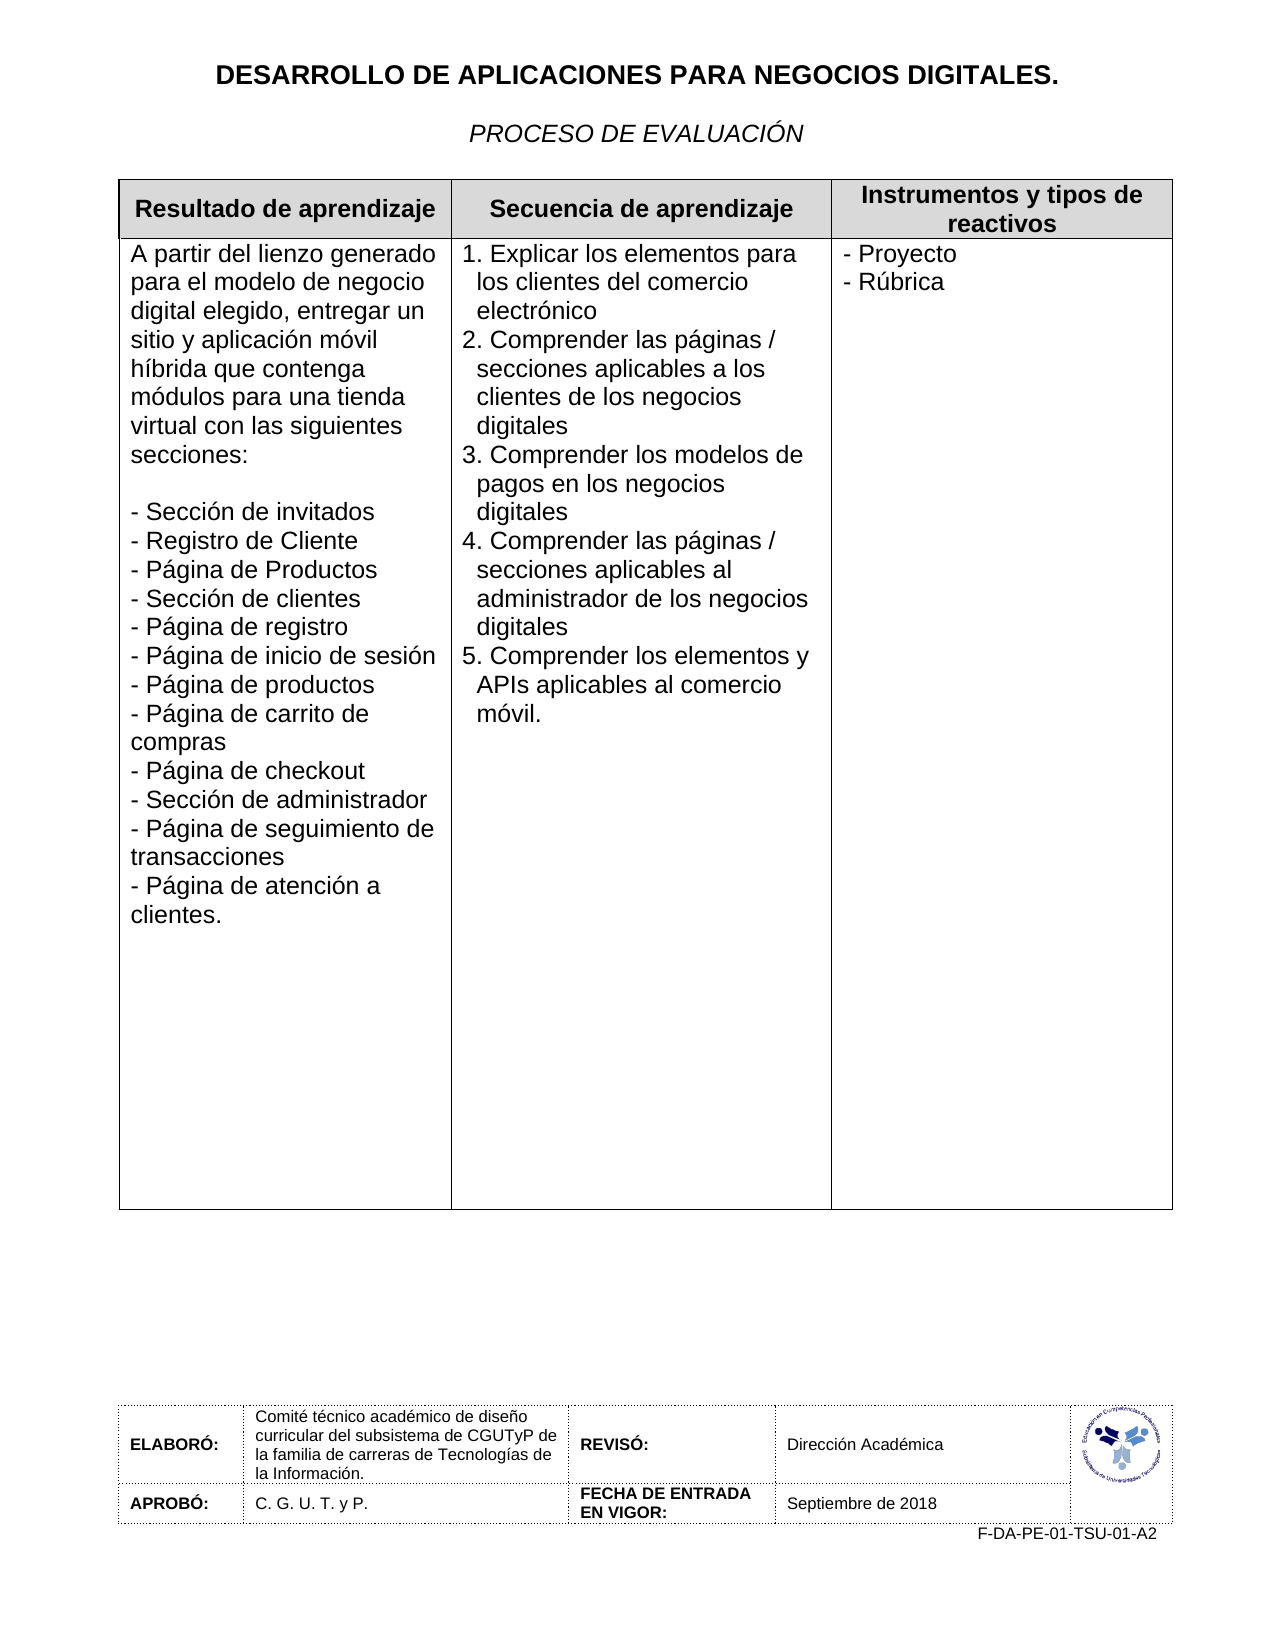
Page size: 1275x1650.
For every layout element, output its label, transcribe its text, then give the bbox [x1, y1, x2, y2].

table_cell 1. Explicar los elementos para los clientes del comercio electrónico 2. Comprender las páginas / secciones aplicables a los clientes de los negocios digitales 3. Comprender los modelos de pagos en los negocios digitales 4. Comprender las páginas / secciones aplicables al administrador de los negocios digitales 5. Comprender los elementos y APIs aplicables al comercio móvil. [452, 239, 831, 1208]
table_cell - Proyecto - Rúbrica [832, 239, 1172, 1208]
table_header Secuencia de aprendizaje [452, 180, 831, 238]
text PROCESO DE EVALUACIÓN [118, 119, 1157, 148]
table_header Instrumentos y tipos de reactivos [832, 180, 1172, 238]
picture [1082, 1406, 1160, 1483]
table_cell A partir del lienzo generado para el modelo de negocio digital elegido, entregar un sitio y aplicación móvil híbrida que contenga módulos para una tienda virtual con las siguientes secciones: - Sección de invitados - Registro de Cliente - Página de Productos - Sección de clientes - Página de registro - Página de inicio de sesión - Página de productos - Página de carrito de compras - Página de checkout - Sección de administrador - Página de seguimiento de transacciones - Página de atención a clientes. [120, 239, 451, 1208]
text DESARROLLO DE APLICACIONES PARA NEGOCIOS DIGITALES. [118, 59, 1157, 90]
table_header Resultado de aprendizaje [120, 180, 451, 238]
